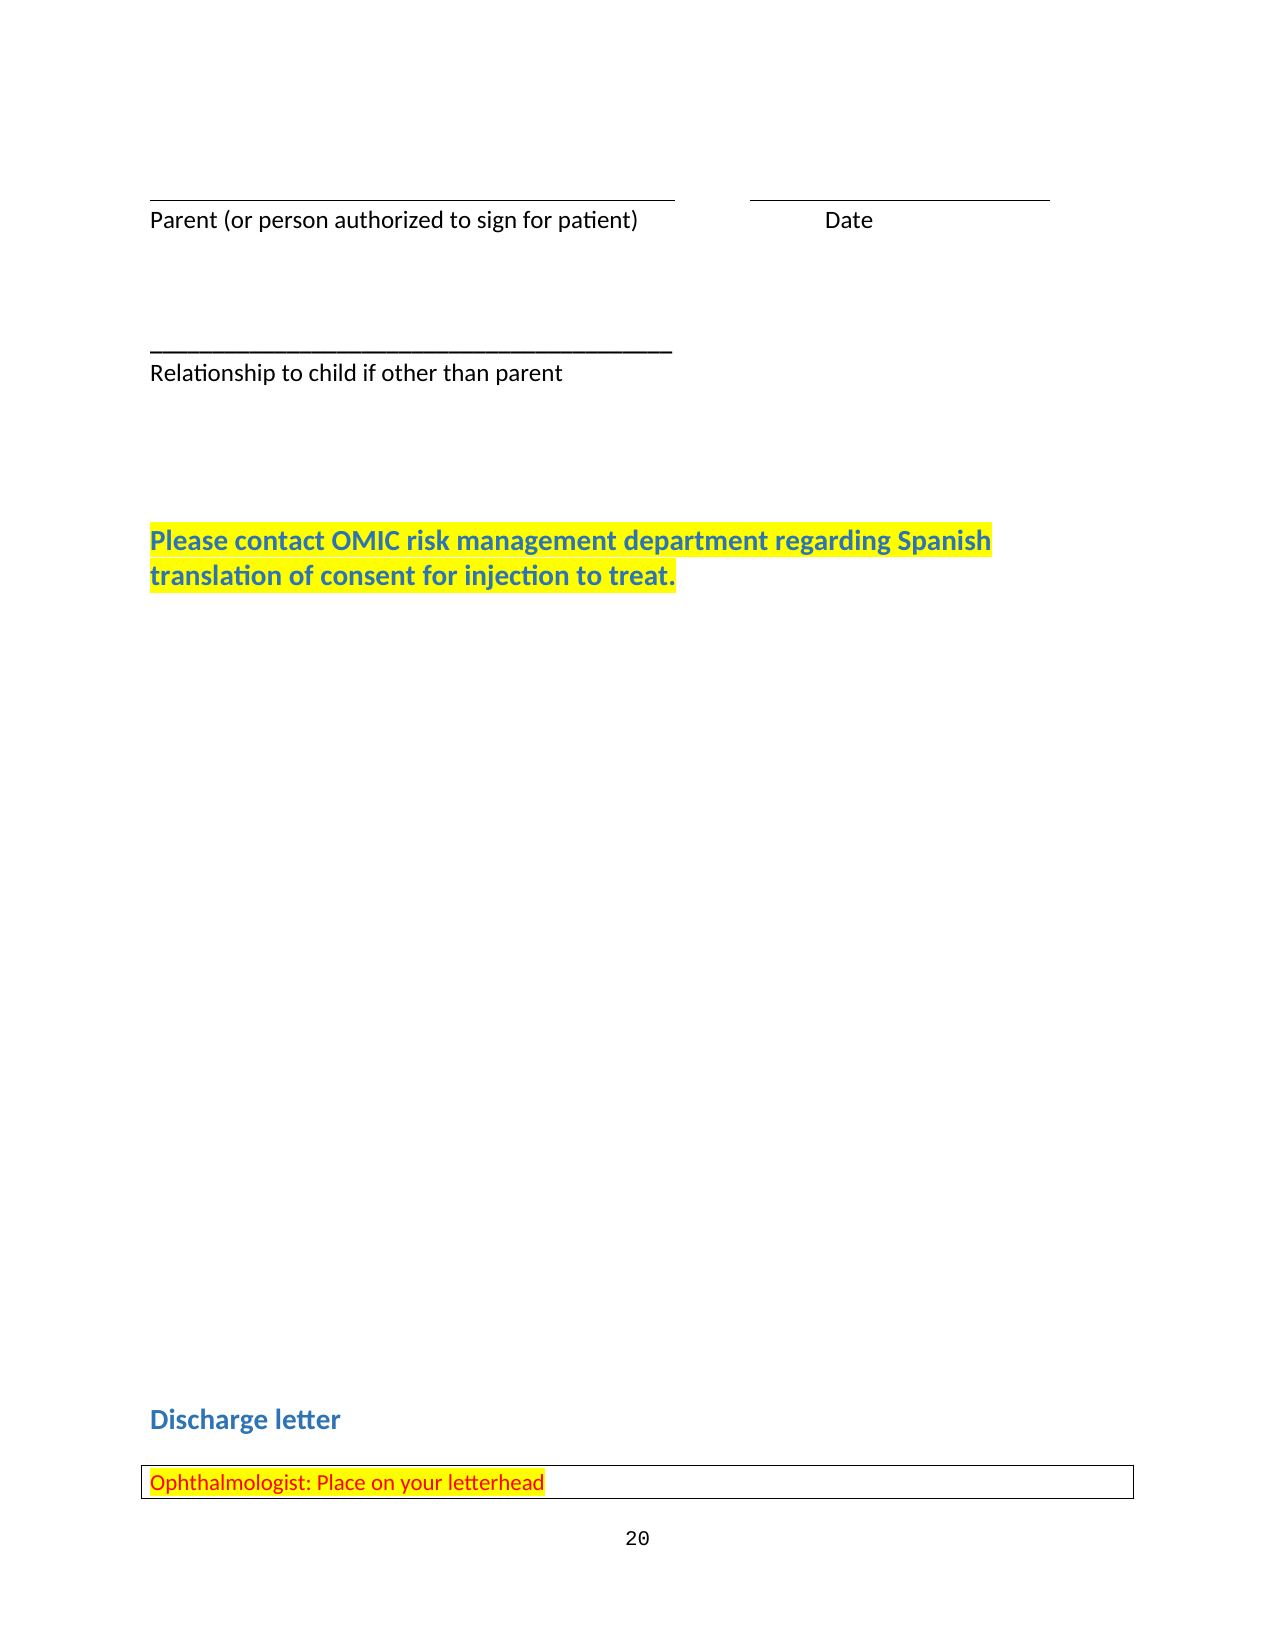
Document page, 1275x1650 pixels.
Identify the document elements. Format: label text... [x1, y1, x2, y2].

subtitle Please contact OMIC risk management department regarding Spanish translation of consent for injection to treat. [150, 522, 1125, 593]
text Relationship to child if other than parent [150, 357, 1125, 387]
text Ophthalmologist: Place on your letterhead [142, 1466, 1133, 1498]
subtitle Discharge letter [150, 1401, 1125, 1437]
text __________________________________________ [150, 326, 1125, 357]
text Parent (or person authorized to sign for patient) Date [150, 204, 1125, 235]
